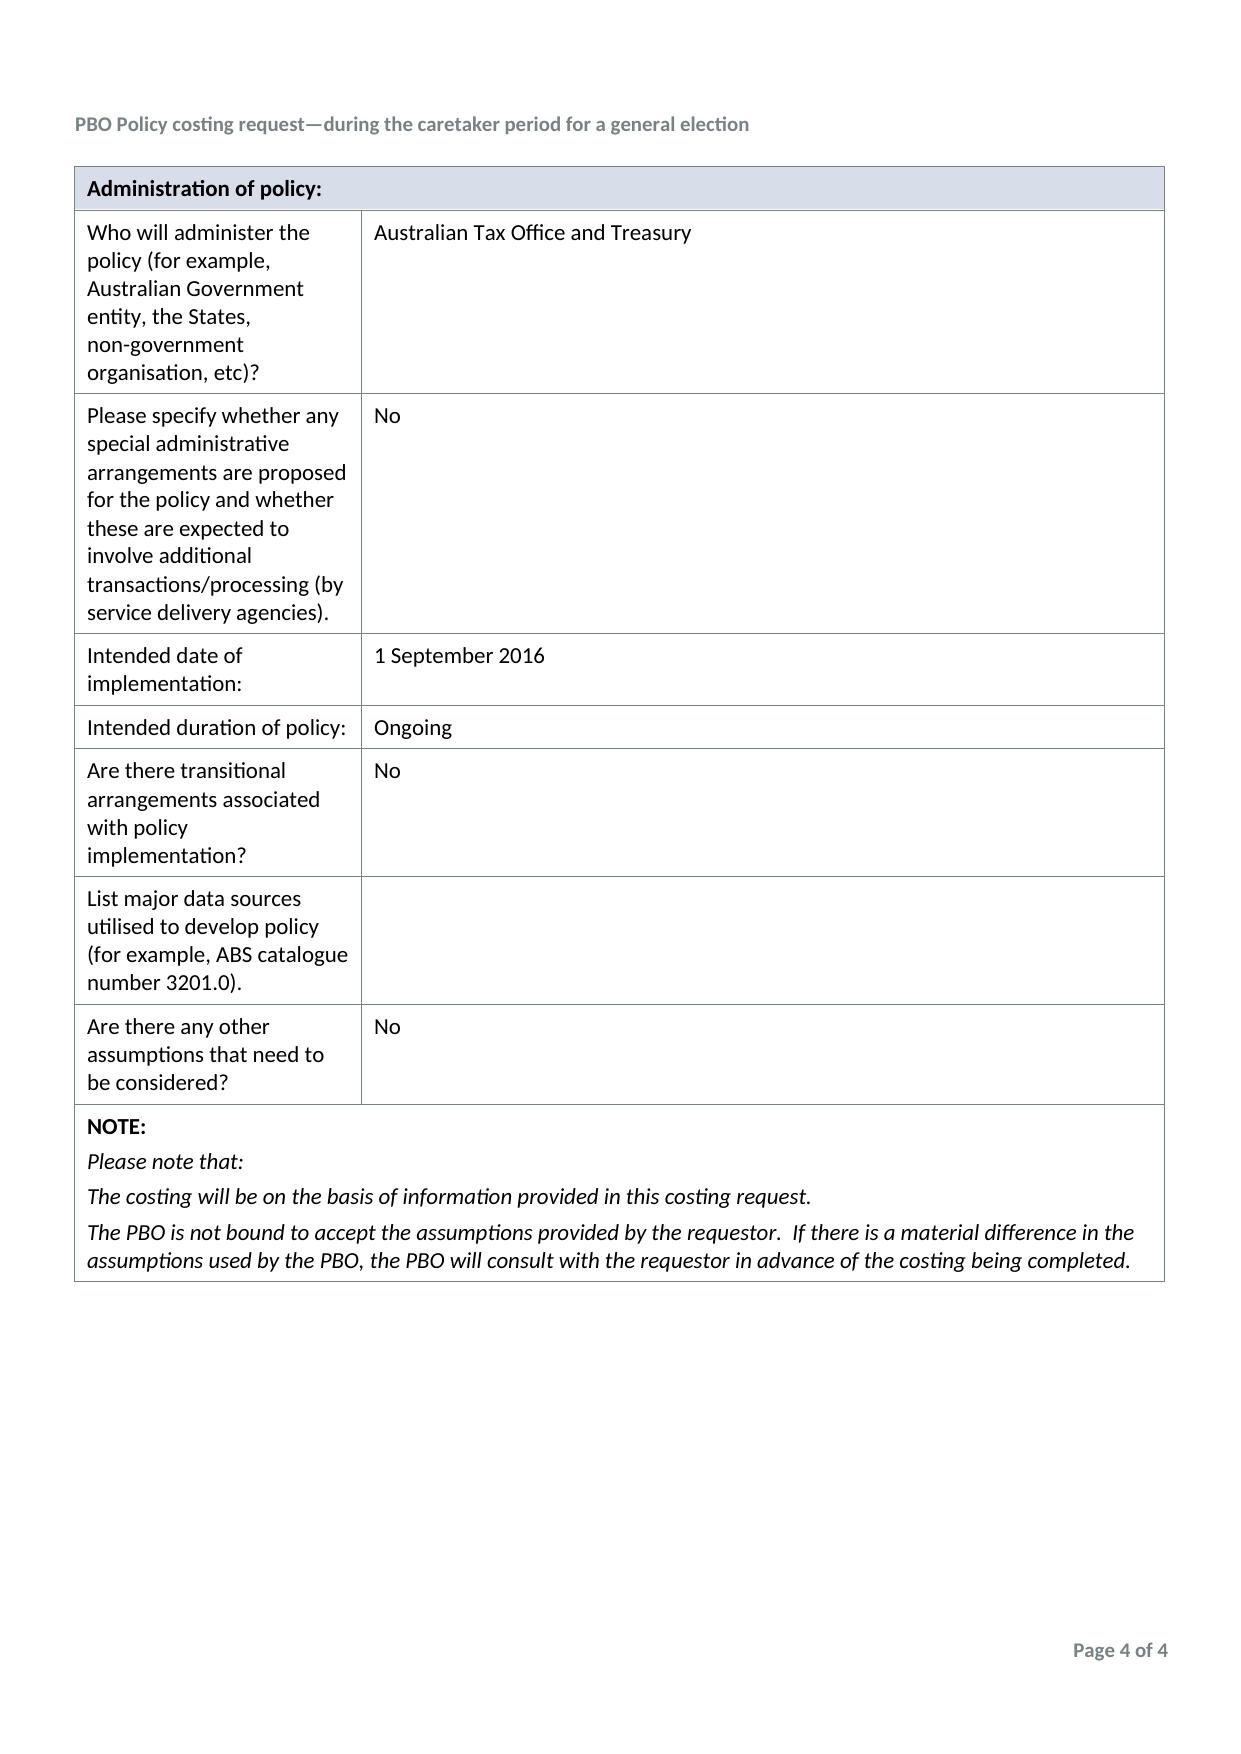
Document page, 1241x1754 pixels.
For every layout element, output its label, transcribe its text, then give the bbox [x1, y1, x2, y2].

table_cell Are there transitional arrangements associated with policy implementation? [75, 749, 361, 876]
table_cell NOTE: Please note that: The costing will be on the basis of information provided in this costing request. The PBO is not bound to accept the assumptions provided by the requestor. If there is a material difference in the assumptions used by the PBO, the PBO will consult with the requestor in advance of the costing being completed. [75, 1105, 1164, 1281]
table_cell Ongoing [362, 706, 1164, 748]
table_cell Intended duration of policy: [75, 706, 361, 748]
table_cell No [362, 394, 1164, 633]
table_cell List major data sources utilised to develop policy (for example, ABS catalogue number 3201.0). [75, 877, 361, 1004]
table_cell Administration of policy: [75, 167, 1164, 209]
table_cell No [362, 749, 1164, 876]
table_cell 1 September 2016 [362, 634, 1164, 705]
table_cell No [362, 1005, 1164, 1103]
table_cell Are there any other assumptions that need to be considered? [75, 1005, 361, 1103]
table_cell Please specify whether any special administrative arrangements are proposed for the policy and whether these are expected to involve additional transactions/processing (by service delivery agencies). [75, 394, 361, 633]
table_cell Who will administer the policy (for example, Australian Government entity, the States, non-government organisation, etc)? [75, 211, 361, 393]
table_cell Intended date of implementation: [75, 634, 361, 705]
table_cell Australian Tax Office and Treasury [362, 211, 1164, 393]
table_cell [362, 877, 1164, 1004]
